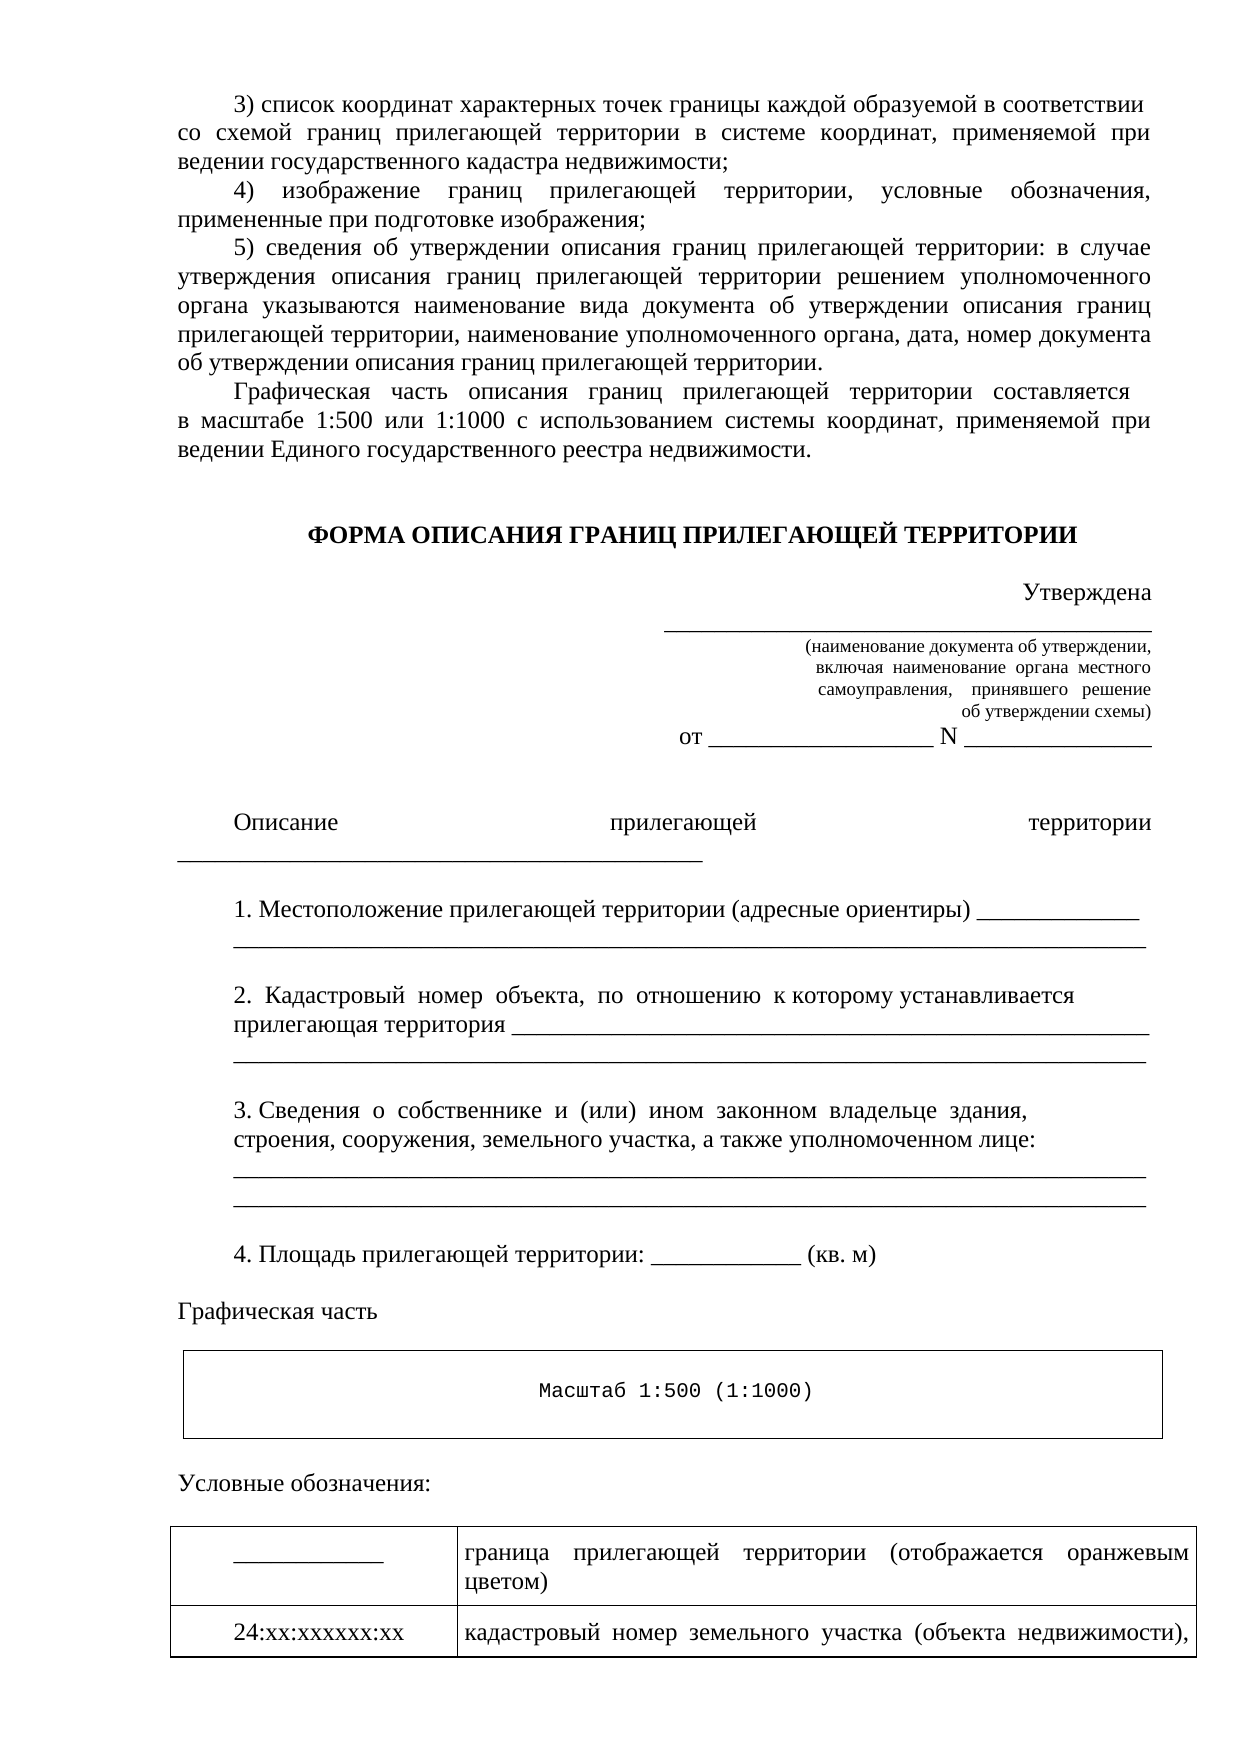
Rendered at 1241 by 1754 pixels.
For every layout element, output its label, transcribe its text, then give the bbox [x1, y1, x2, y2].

text Описание прилегающей территории __________________________________________ [177, 807, 1152, 865]
text Графическая часть [177, 1296, 1152, 1325]
text (наименование документа об утверждении, [177, 635, 1152, 656]
text 3. Сведения о собственнике и (или) ином законном владельце здания, [177, 1095, 1152, 1124]
text самоуправления, принявшего решение [177, 678, 1152, 699]
table_header Масштаб 1:500 (1:1000) [184, 1351, 1162, 1438]
text от __________________ N _______________ [177, 721, 1152, 750]
text 4. Площадь прилегающей территории: ____________ (кв. м) [177, 1239, 1152, 1267]
text 4) изображение границ прилегающей территории, условные обозначения, примененные при подготовке изображения; [177, 175, 1152, 232]
table_header ____________ [171, 1527, 457, 1605]
text об утверждении схемы) [177, 699, 1152, 721]
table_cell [458, 1606, 1196, 1656]
text включая наименование органа местного [177, 656, 1152, 678]
text _______________________________________ [177, 606, 1152, 635]
text 2. Кадастровый номер объекта, по отношению к которому устанавливается [177, 980, 1152, 1009]
text прилегающая территория ___________________________________________________ [177, 1009, 1152, 1037]
text Утверждена [177, 577, 1152, 606]
text Графическая часть описания границ прилегающей территории составляется в масштабе 1:500 или 1:1000 с использованием системы координат, применяемой при ведении Единого государственного реестра недвижимости. [177, 376, 1152, 462]
text Условные обозначения: [177, 1468, 1152, 1497]
text 3) список координат характерных точек границы каждой образуемой в соответствии со схемой границ прилегающей территории в системе координат, применяемой при ведении государственного кадастра недвижимости; [177, 89, 1152, 175]
table_cell 24:хх:хххххх:хх [171, 1606, 457, 1656]
text 1. Местоположение прилегающей территории (адресные ориентиры) _____________ [177, 894, 1152, 922]
text строения, сооружения, земельного участка, а также уполномоченном лице: [177, 1124, 1152, 1152]
text _________________________________________________________________________ [177, 1152, 1152, 1181]
text ФОРМА ОПИСАНИЯ ГРАНИЦ ПРИЛЕГАЮЩЕЙ ТЕРРИТОРИИ [177, 520, 1152, 549]
text _________________________________________________________________________ [177, 1037, 1152, 1066]
text 5) сведения об утверждении описания границ прилегающей территории: в случае утверждения описания границ прилегающей территории решением уполномоченного органа указываются наименование вида документа об утверждении описания границ прилегающей территории, наименование уполномоченного органа, дата, номер документа об утверждении описания границ прилегающей территории. [177, 232, 1152, 376]
table_header граница прилегающей территории (отображается оранжевым цветом) [458, 1527, 1196, 1605]
text _________________________________________________________________________ [177, 922, 1152, 951]
text _________________________________________________________________________ [177, 1181, 1152, 1210]
